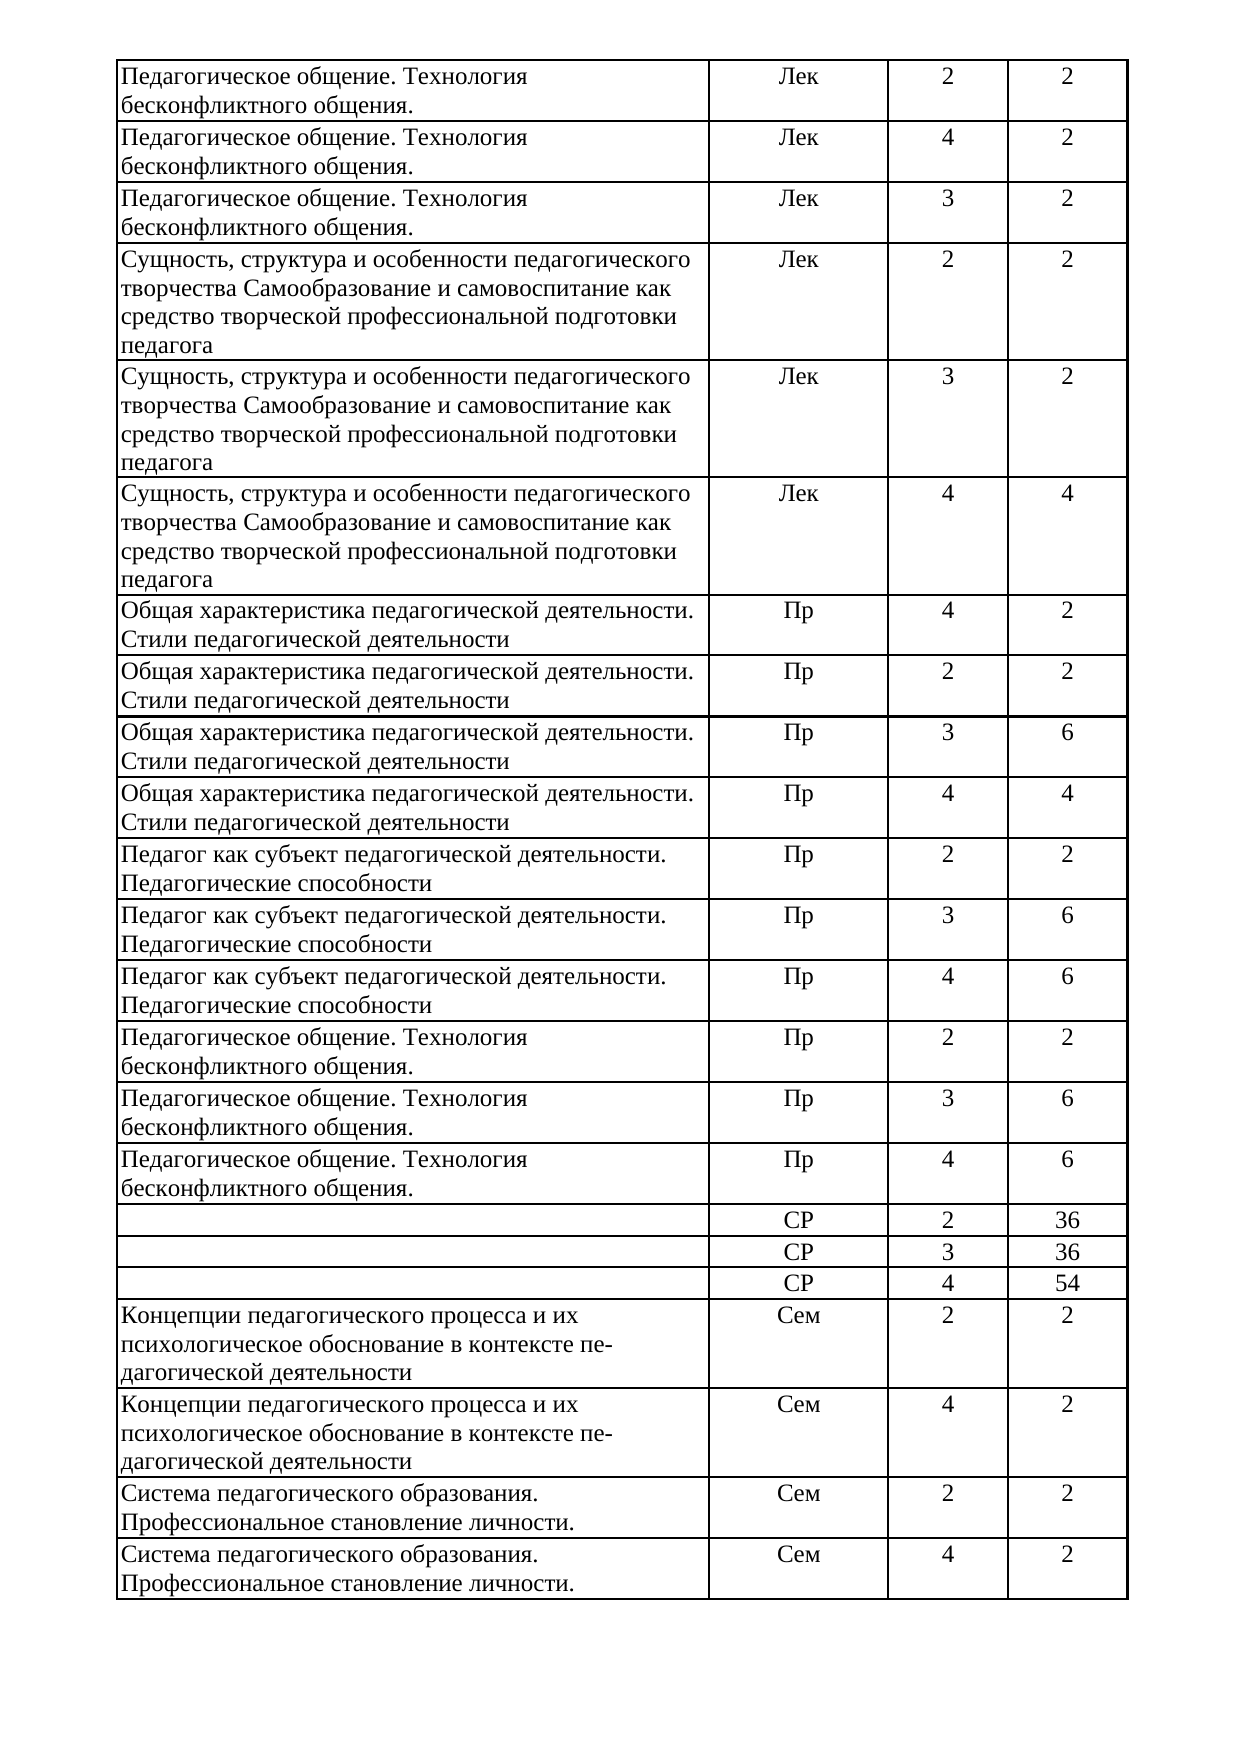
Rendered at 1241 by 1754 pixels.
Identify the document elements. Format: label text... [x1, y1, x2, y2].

table_cell Общая характеристика педагогической деятельности. Стили педагогической деятельности [118, 656, 708, 715]
table_cell Педагог как субъект педагогической деятельности. Педагогические способности [118, 961, 708, 1020]
table_cell Педагогическое общение. Технология бесконфликтного общения. [118, 1022, 708, 1081]
table_cell 2 [889, 1300, 1007, 1387]
table_cell Педагогическое общение. Технология бесконфликтного общения. [118, 1144, 708, 1203]
table_cell 6 [1009, 961, 1126, 1020]
table_cell Концепции педагогического процесса и их психологическое обоснование в контексте пе- дагогической деятельности [118, 1389, 708, 1476]
table_cell 2 [1009, 656, 1126, 715]
table_cell 4 [889, 478, 1007, 593]
table_cell Лек [710, 183, 887, 242]
table_cell 2 [1009, 596, 1126, 654]
table_cell Сущность, структура и особенности педагогического творчества Самообразование и самовоспитание как средство творческой профессиональной подготовки педагога [118, 361, 708, 476]
table_cell 6 [1009, 1083, 1126, 1142]
table_cell 2 [889, 1478, 1007, 1537]
table_cell Общая характеристика педагогической деятельности. Стили педагогической деятельности [118, 718, 708, 776]
table_cell 2 [889, 839, 1007, 898]
table_cell 4 [889, 1144, 1007, 1203]
table_header Лек [710, 61, 887, 120]
table_cell Педагог как субъект педагогической деятельности. Педагогические способности [118, 900, 708, 959]
table_cell Пр [710, 1083, 887, 1142]
table_cell Пр [710, 718, 887, 776]
table_cell 4 [889, 596, 1007, 654]
table_cell Пр [710, 656, 887, 715]
table_cell Пр [710, 900, 887, 959]
table_cell 36 [1009, 1205, 1126, 1234]
table_cell Система педагогического образования. Профессиональное становление личности. [118, 1478, 708, 1537]
table_cell 3 [889, 1083, 1007, 1142]
table_cell 2 [1009, 183, 1126, 242]
table_cell Сем [710, 1478, 887, 1537]
table_cell Сем [710, 1300, 887, 1387]
table_cell 2 [889, 244, 1007, 359]
table_cell Лек [710, 122, 887, 181]
table_cell 2 [1009, 1539, 1126, 1598]
table_cell 3 [889, 718, 1007, 776]
table_cell Пр [710, 596, 887, 654]
table_cell 4 [1009, 778, 1126, 837]
table_header 2 [1009, 61, 1126, 120]
table_cell 36 [1009, 1237, 1126, 1266]
table_cell Лек [710, 361, 887, 476]
table_cell 3 [889, 1237, 1007, 1266]
table_cell [118, 1237, 708, 1266]
table_cell Педагог как субъект педагогической деятельности. Педагогические способности [118, 839, 708, 898]
table_cell 2 [1009, 839, 1126, 898]
table_cell СР [710, 1237, 887, 1266]
table_cell Лек [710, 244, 887, 359]
table_cell Сущность, структура и особенности педагогического творчества Самообразование и самовоспитание как средство творческой профессиональной подготовки педагога [118, 478, 708, 593]
table_cell 3 [889, 183, 1007, 242]
table_cell 3 [889, 900, 1007, 959]
table_cell 4 [889, 778, 1007, 837]
table_cell Пр [710, 839, 887, 898]
table_cell Пр [710, 778, 887, 837]
table_cell 4 [889, 122, 1007, 181]
table_cell Пр [710, 1144, 887, 1203]
table_cell 2 [1009, 361, 1126, 476]
table_cell 3 [889, 361, 1007, 476]
table_cell СР [710, 1205, 887, 1234]
table_cell СР [710, 1268, 887, 1298]
table_cell 6 [1009, 718, 1126, 776]
table_cell 2 [889, 656, 1007, 715]
table_cell 2 [1009, 1478, 1126, 1537]
table_cell 2 [1009, 1022, 1126, 1081]
table_cell Общая характеристика педагогической деятельности. Стили педагогической деятельности [118, 596, 708, 654]
table_cell Пр [710, 961, 887, 1020]
table_cell Система педагогического образования. Профессиональное становление личности. [118, 1539, 708, 1598]
table_header Педагогическое общение. Технология бесконфликтного общения. [118, 61, 708, 120]
table_cell Пр [710, 1022, 887, 1081]
table_cell [118, 1268, 708, 1298]
table_cell Педагогическое общение. Технология бесконфликтного общения. [118, 183, 708, 242]
table_cell Лек [710, 478, 887, 593]
table_cell Сем [710, 1539, 887, 1598]
table_cell 2 [889, 1022, 1007, 1081]
table_cell 54 [1009, 1268, 1126, 1298]
table_cell 4 [889, 1268, 1007, 1298]
table_cell 4 [889, 961, 1007, 1020]
table_cell 4 [889, 1389, 1007, 1476]
table_cell Педагогическое общение. Технология бесконфликтного общения. [118, 1083, 708, 1142]
table_cell 4 [1009, 478, 1126, 593]
table_cell 4 [889, 1539, 1007, 1598]
table_cell Педагогическое общение. Технология бесконфликтного общения. [118, 122, 708, 181]
table_cell [118, 1205, 708, 1234]
table_cell 6 [1009, 900, 1126, 959]
table_header 2 [889, 61, 1007, 120]
table_cell 2 [1009, 1389, 1126, 1476]
table_cell 2 [1009, 122, 1126, 181]
table_cell 2 [889, 1205, 1007, 1234]
table_cell Сем [710, 1389, 887, 1476]
table_cell Концепции педагогического процесса и их психологическое обоснование в контексте пе- дагогической деятельности [118, 1300, 708, 1387]
table_cell 2 [1009, 1300, 1126, 1387]
table_cell Общая характеристика педагогической деятельности. Стили педагогической деятельности [118, 778, 708, 837]
table_cell 2 [1009, 244, 1126, 359]
table_cell 6 [1009, 1144, 1126, 1203]
table_cell Сущность, структура и особенности педагогического творчества Самообразование и самовоспитание как средство творческой профессиональной подготовки педагога [118, 244, 708, 359]
